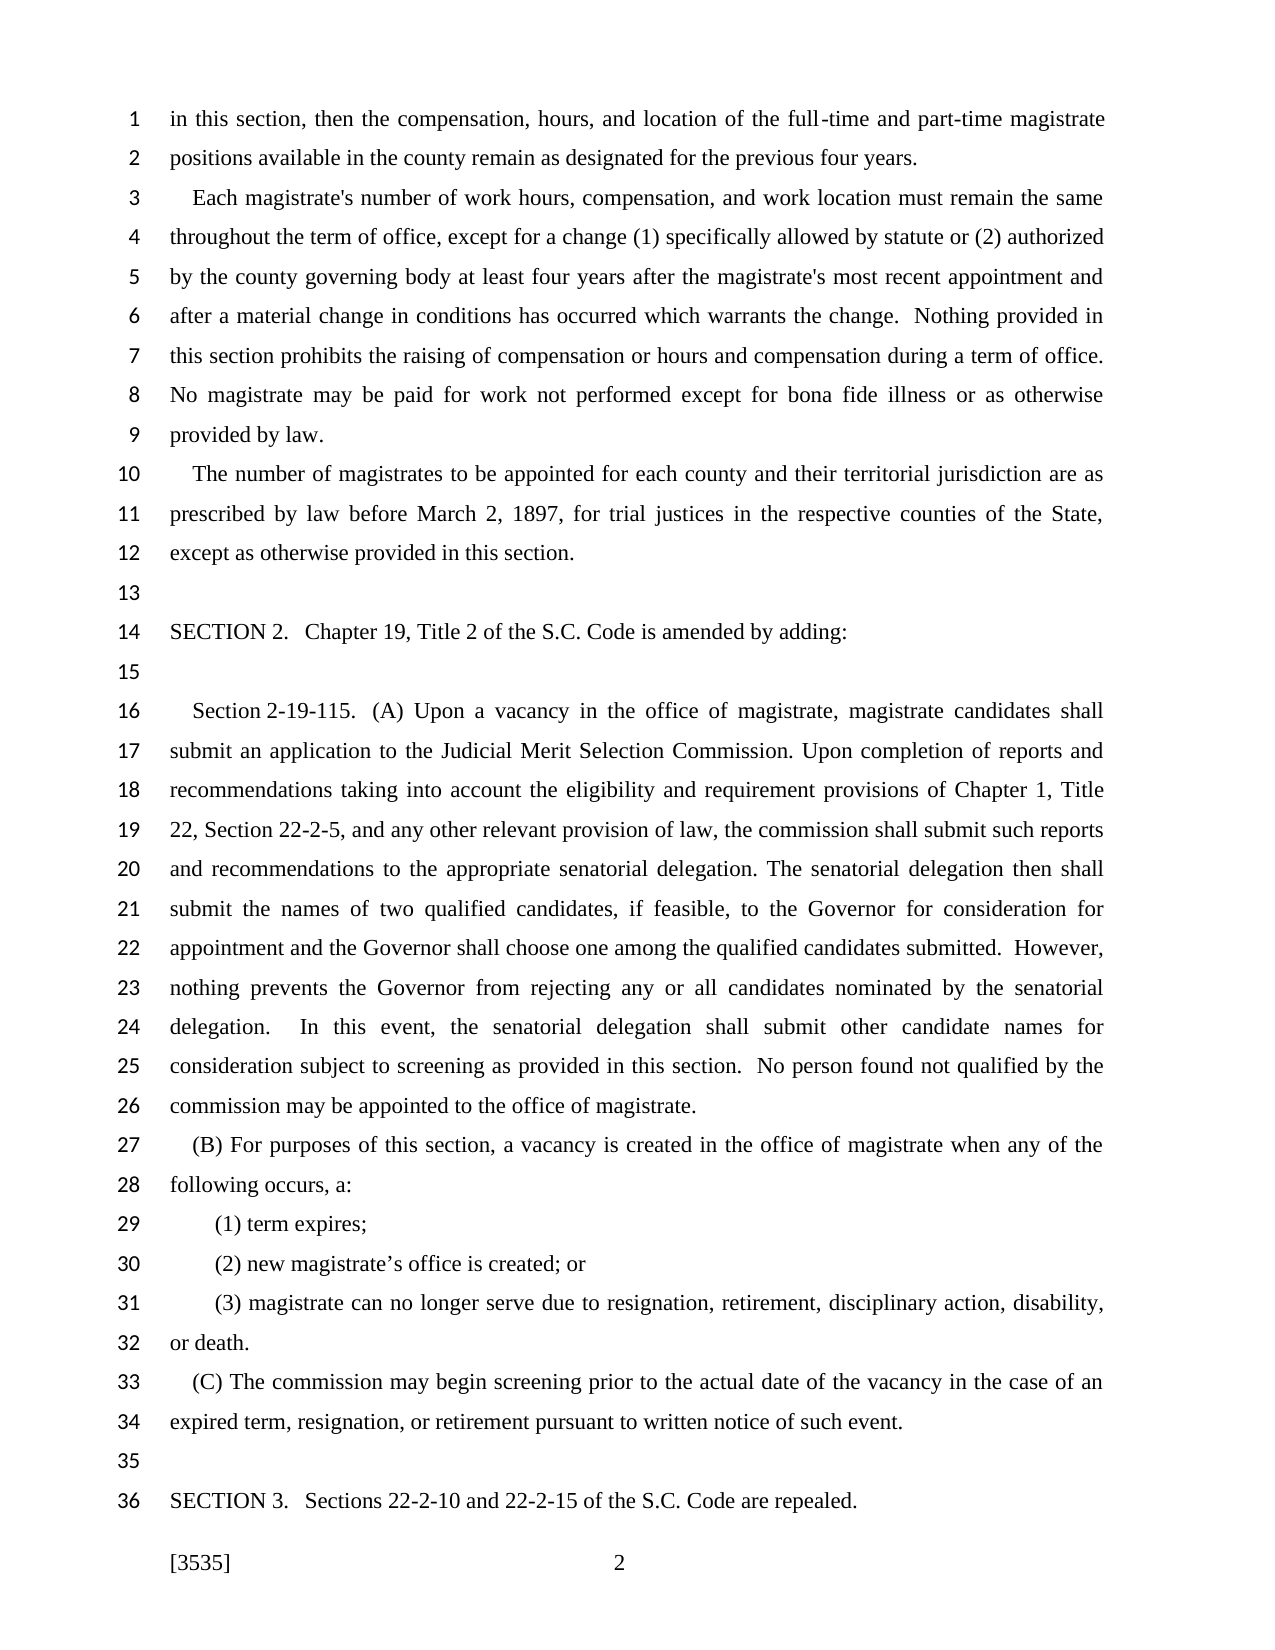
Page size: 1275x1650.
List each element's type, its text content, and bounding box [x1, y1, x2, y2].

text (B) For purposes of this section, a vacancy is created in the office of magistrate when any of the following occurs, a: [169, 1131, 1106, 1197]
text SECTION 2. Chapter 19, Title 2 of the S.C. Code is amended by adding: [169, 618, 1106, 644]
text (1) term expires; [169, 1210, 1106, 1237]
text (3) magistrate can no longer serve due to resignation, retirement, disciplinary action, disability, or death. [169, 1289, 1106, 1355]
text SECTION 3. Sections 22‑2‑10 and 22‑2‑15 of the S.C. Code are repealed. [169, 1487, 1106, 1513]
text (C) The commission may begin screening prior to the actual date of the vacancy in the case of an expired term, resignation, or retirement pursuant to written notice of such event. [169, 1368, 1106, 1434]
text The number of magistrates to be appointed for each county and their territorial jurisdiction are as prescribed by law before March 2, 1897, for trial justices in the respective counties of the State, except as otherwise provided in this section. [169, 460, 1106, 566]
text (2) new magistrate’s office is created; or [169, 1250, 1106, 1276]
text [169, 105, 1106, 171]
text Each magistrate's number of work hours, compensation, and work location must remain the same throughout the term of office, except for a change (1) specifically allowed by statute or (2) authorized by the county governing body at least four years after the magistrate's most recent appointment and after a material change in conditions has occurred which warrants the change. Nothing provided in this section prohibits the raising of compensation or hours and compensation during a term of office. No magistrate may be paid for work not performed except for bona fide illness or as otherwise provided by law. [169, 184, 1106, 447]
text Section 2‑19‑115. (A) Upon a vacancy in the office of magistrate, magistrate candidates shall submit an application to the Judicial Merit Selection Commission. Upon completion of reports and recommendations taking into account the eligibility and requirement provisions of Chapter 1, Title 22, Section 22‑2‑5, and any other relevant provision of law, the commission shall submit such reports and recommendations to the appropriate senatorial delegation. The senatorial delegation then shall submit the names of two qualified candidates, if feasible, to the Governor for consideration for appointment and the Governor shall choose one among the qualified candidates submitted. However, nothing prevents the Governor from rejecting any or all candidates nominated by the senatorial delegation. In this event, the senatorial delegation shall submit other candidate names for consideration subject to screening as provided in this section. No person found not qualified by the commission may be appointed to the office of magistrate. [169, 697, 1106, 1118]
